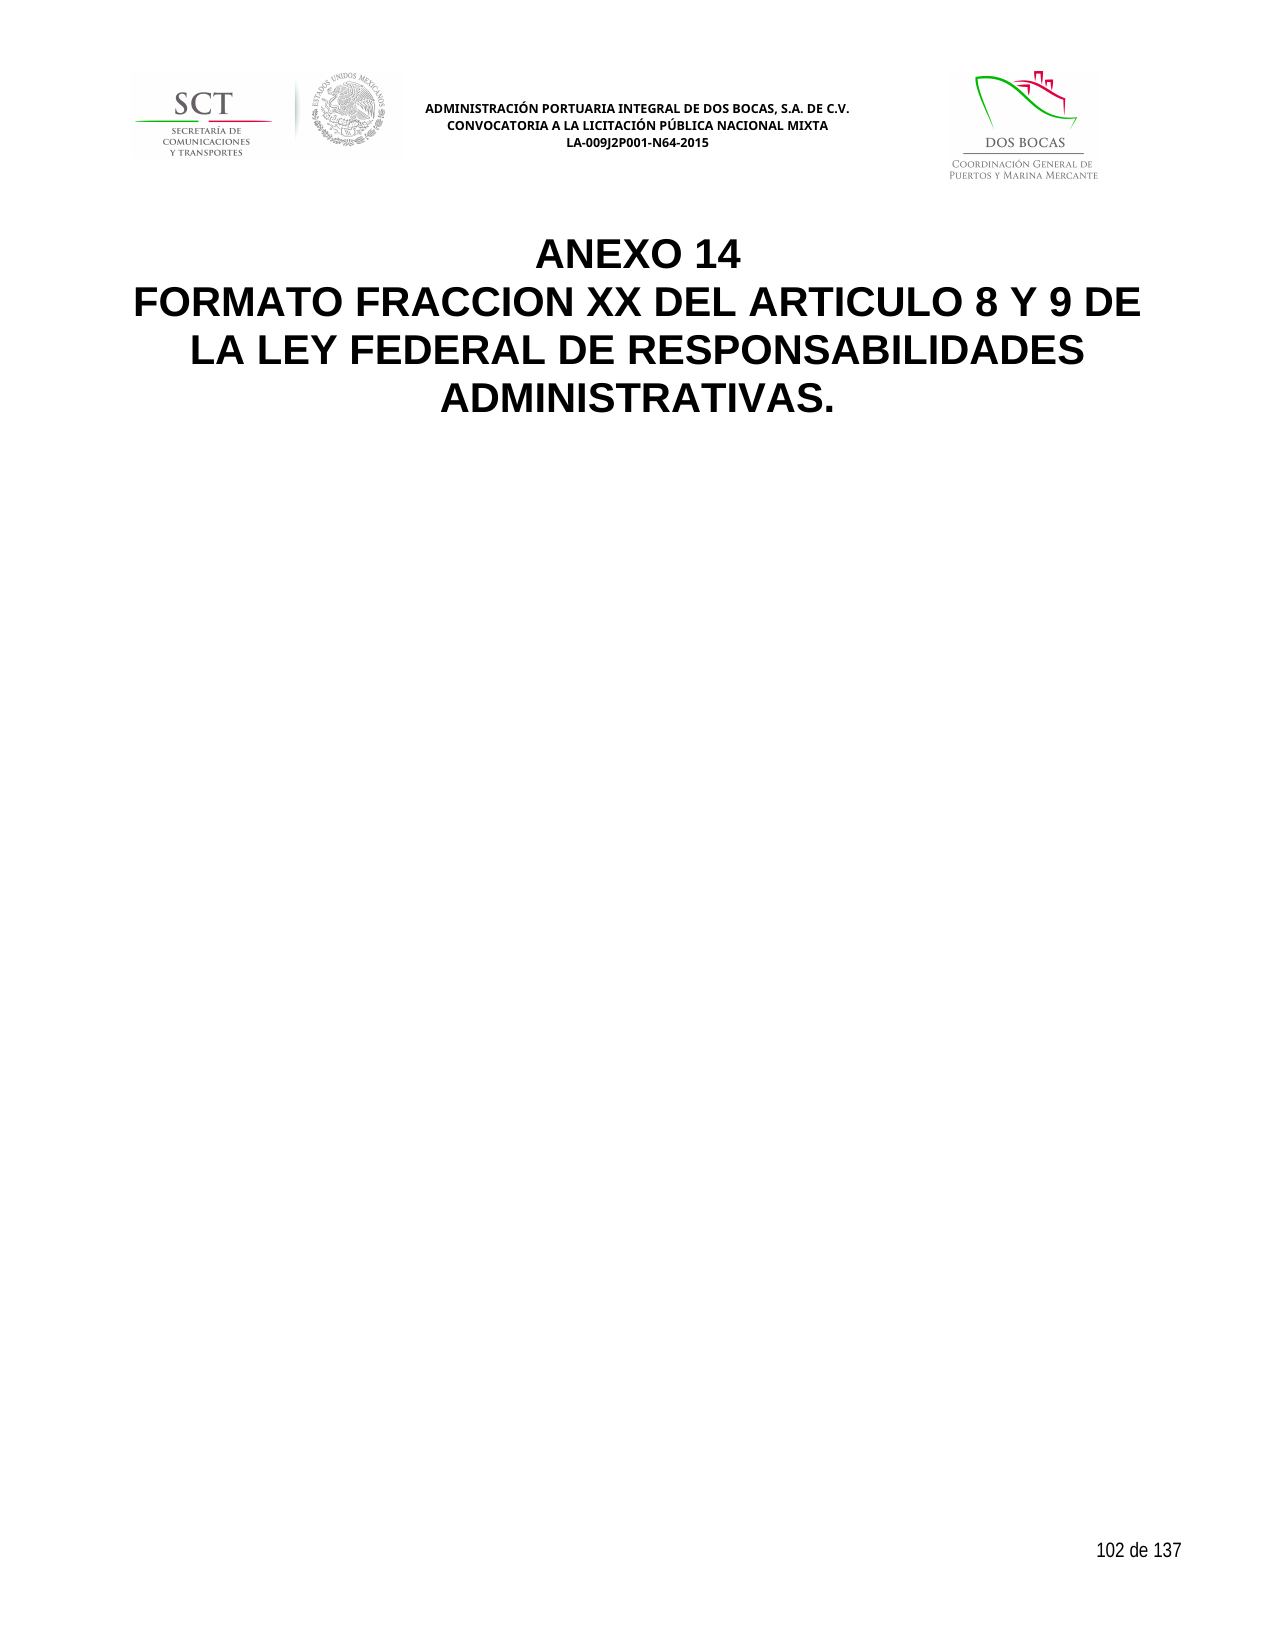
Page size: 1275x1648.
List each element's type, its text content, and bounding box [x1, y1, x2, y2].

text ANEXO 14 [118, 229, 1157, 277]
text FORMATO FRACCION XX DEL ARTICULO 8 Y 9 DE LA LEY FEDERAL DE RESPONSABILIDADES ADMINISTRATIVAS. [118, 277, 1157, 421]
picture [131, 71, 405, 159]
picture [950, 71, 1098, 181]
